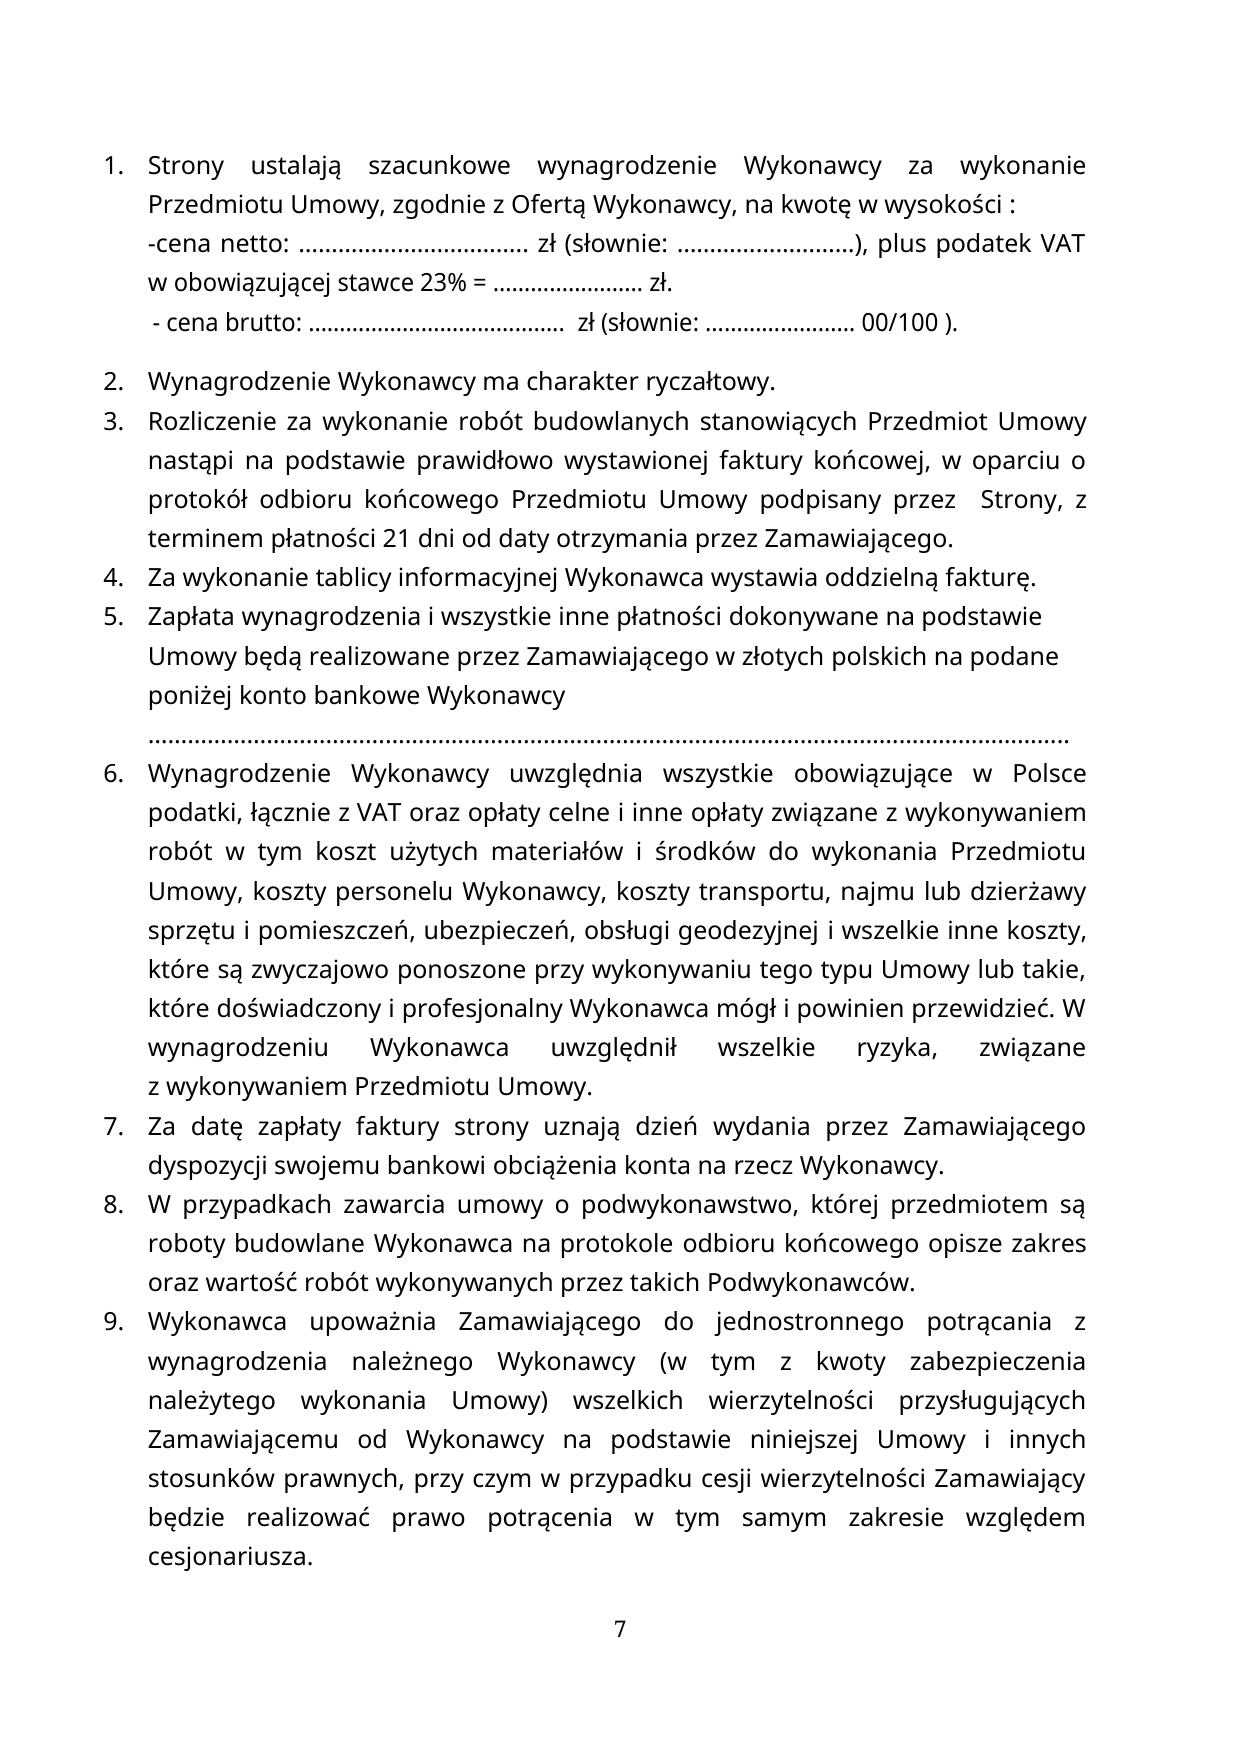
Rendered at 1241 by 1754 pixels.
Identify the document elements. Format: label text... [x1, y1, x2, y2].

list Strony ustalają szacunkowe wynagrodzenie Wykonawcy za wykonanie Przedmiotu Umowy, zgodnie z Ofertą Wykonawcy, na kwotę w wysokości : [103, 148, 1087, 221]
list Za datę zapłaty faktury strony uznają dzień wydania przez Zamawiającego dyspozycji swojemu bankowi obciążenia konta na rzecz Wykonawcy. [103, 1108, 1087, 1181]
list Wykonawca upoważnia Zamawiającego do jednostronnego potrącania z wynagrodzenia należnego Wykonawcy (w tym z kwoty zabezpieczenia należytego wykonania Umowy) wszelkich wierzytelności przysługujących Zamawiającemu od Wykonawcy na podstawie niniejszej Umowy i innych stosunków prawnych, przy czym w przypadku cesji wierzytelności Zamawiający będzie realizować prawo potrącenia w tym samym zakresie względem cesjonariusza. [103, 1304, 1087, 1573]
list Wynagrodzenie Wykonawcy ma charakter ryczałtowy. [103, 364, 1087, 398]
list Za wykonanie tablicy informacyjnej Wykonawca wystawia oddzielną fakturę. [103, 560, 1087, 594]
list W przypadkach zawarcia umowy o podwykonawstwo, której przedmiotem są roboty budowlane Wykonawca na protokole odbioru końcowego opisze zakres oraz wartość robót wykonywanych przez takich Podwykonawców. [103, 1186, 1087, 1299]
text -cena netto: …………………………….. zł (słownie: ………………………), plus podatek VAT w obowiązującej stawce 23% = …………………… zł. [148, 226, 1087, 299]
list Wynagrodzenie Wykonawcy uwzględnia wszystkie obowiązujące w Polsce podatki, łącznie z VAT oraz opłaty celne i inne opłaty związane z wykonywaniem robót w tym koszt użytych materiałów i środków do wykonania Przedmiotu Umowy, koszty personelu Wykonawcy, koszty transportu, najmu lub dzierżawy sprzętu i pomieszczeń, ubezpieczeń, obsługi geodezyjnej i wszelkie inne koszty, które są zwyczajowo ponoszone przy wykonywaniu tego typu Umowy lub takie, które doświadczony i profesjonalny Wykonawca mógł i powinien przewidzieć. W wynagrodzeniu Wykonawca uwzględnił wszelkie ryzyka, związane z wykonywaniem Przedmiotu Umowy. [103, 756, 1087, 1103]
text - cena brutto: ………………………………….. zł (słownie: …………………… 00/100 ). [148, 304, 1087, 338]
list Zapłata wynagrodzenia i wszystkie inne płatności dokonywane na podstawie Umowy będą realizowane przez Zamawiającego w złotych polskich na podane poniżej konto bankowe Wykonawcy ………………………………………………………………………………………………………………………….. [103, 599, 1087, 751]
list Rozliczenie za wykonanie robót budowlanych stanowiących Przedmiot Umowy nastąpi na podstawie prawidłowo wystawionej faktury końcowej, w oparciu o protokół odbioru końcowego Przedmiotu Umowy podpisany przez Strony, z terminem płatności 21 dni od daty otrzymania przez Zamawiającego. [103, 403, 1087, 555]
